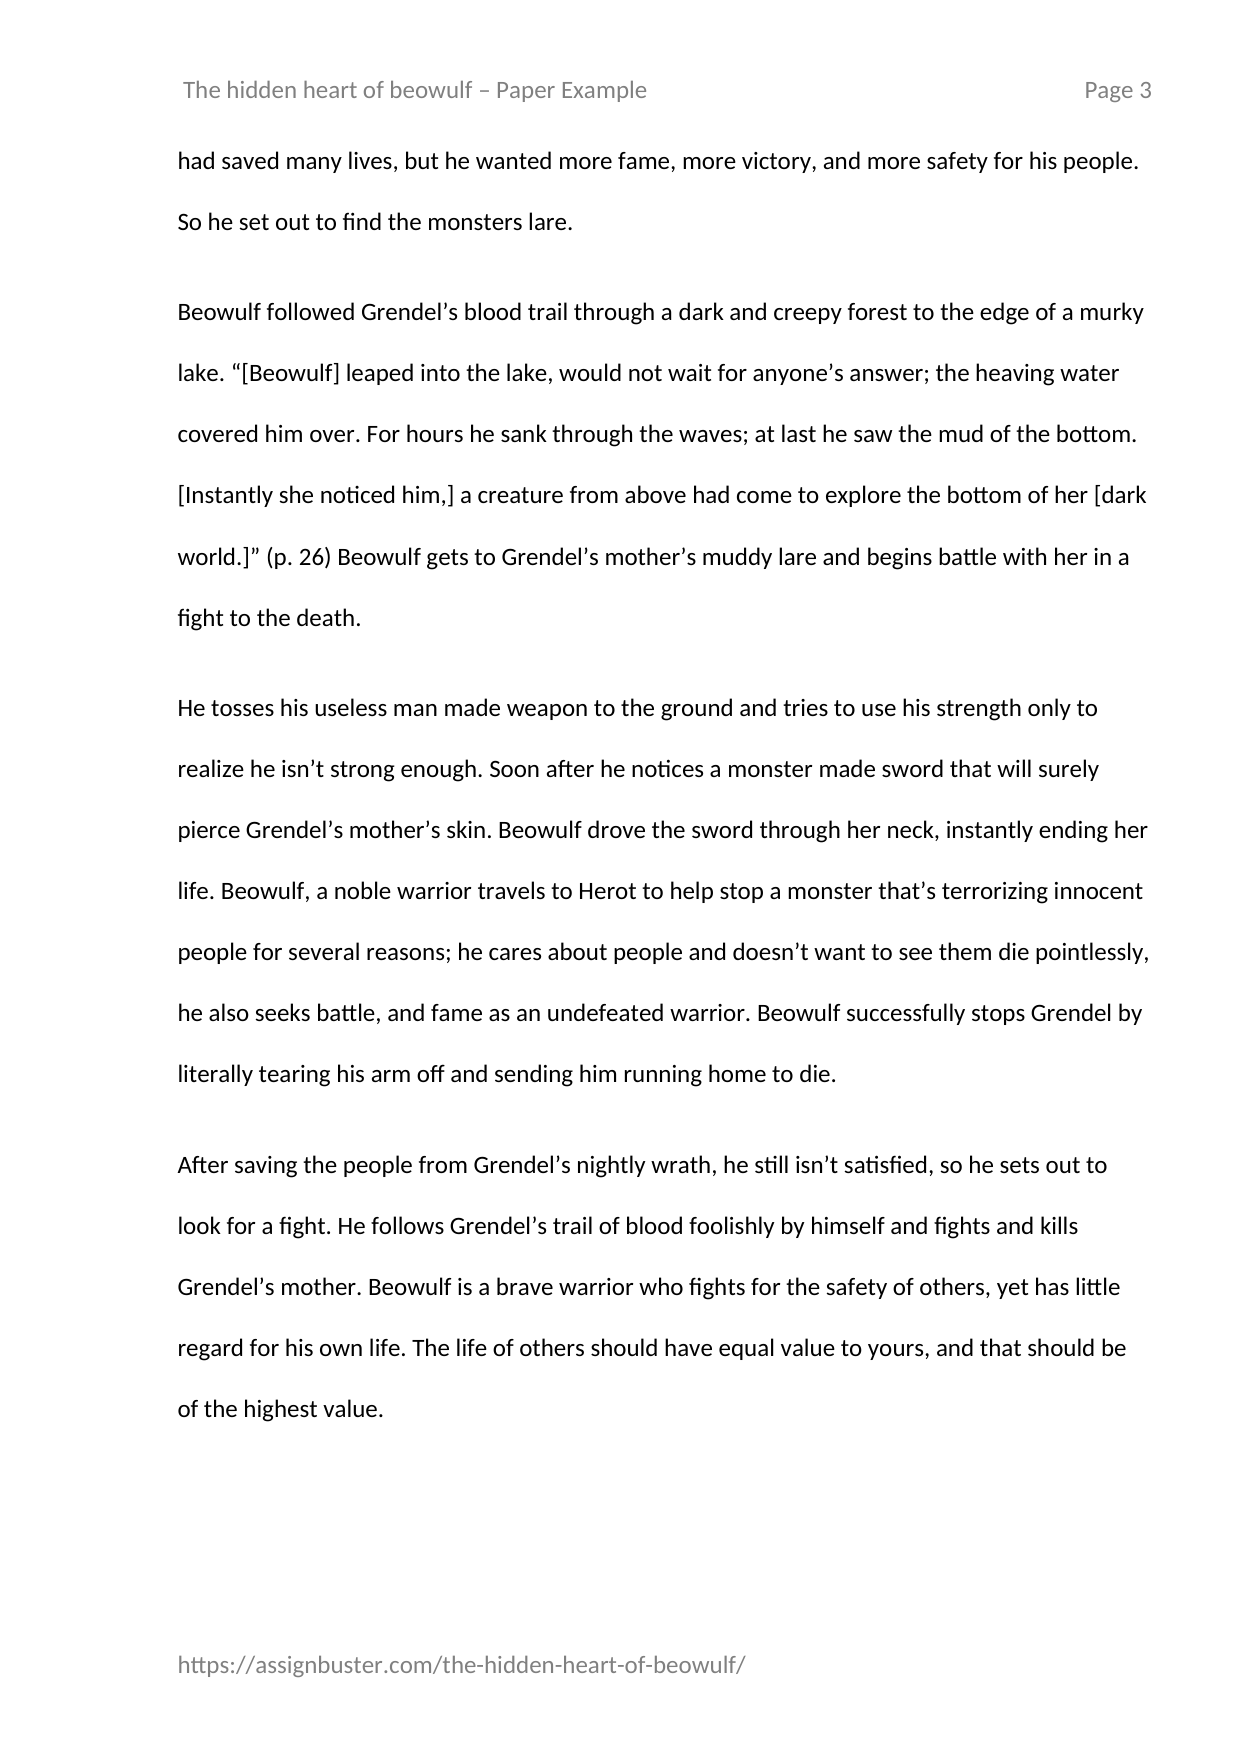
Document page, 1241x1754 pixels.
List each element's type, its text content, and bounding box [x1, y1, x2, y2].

text He tosses his useless man made weapon to the ground and tries to use his strength only to realize he isn’t strong enough. Soon after he notices a monster made sword that will surely pierce Grendel’s mother’s skin. Beowulf drove the sword through her neck, instantly ending her life. Beowulf, a noble warrior travels to Herot to help stop a monster that’s terrorizing innocent people for several reasons; he cares about people and doesn’t want to see them die pointlessly, he also seeks battle, and fame as an undefeated warrior. Beowulf successfully stops Grendel by literally tearing his arm off and sending him running home to die. [177, 692, 1152, 1089]
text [177, 145, 1152, 237]
text Beowulf followed Grendel’s blood trail through a dark and creepy forest to the edge of a murky lake. “[Beowulf] leaped into the lake, would not wait for anyone’s answer; the heaving water covered him over. For hours he sank through the waves; at last he saw the mud of the bottom. [Instantly she noticed him,] a creature from above had come to explore the bottom of her [dark world.]” (p. 26) Beowulf gets to Grendel’s mother’s muddy lare and begins battle with her in a fight to the death. [177, 297, 1152, 632]
text After saving the people from Grendel’s nightly wrath, he still isn’t satisfied, so he sets out to look for a fight. He follows Grendel’s trail of blood foolishly by himself and fights and kills Grendel’s mother. Beowulf is a brave warrior who fights for the safety of others, yet has little regard for his own life. The life of others should have equal value to yours, and that should be of the highest value. [177, 1149, 1152, 1424]
